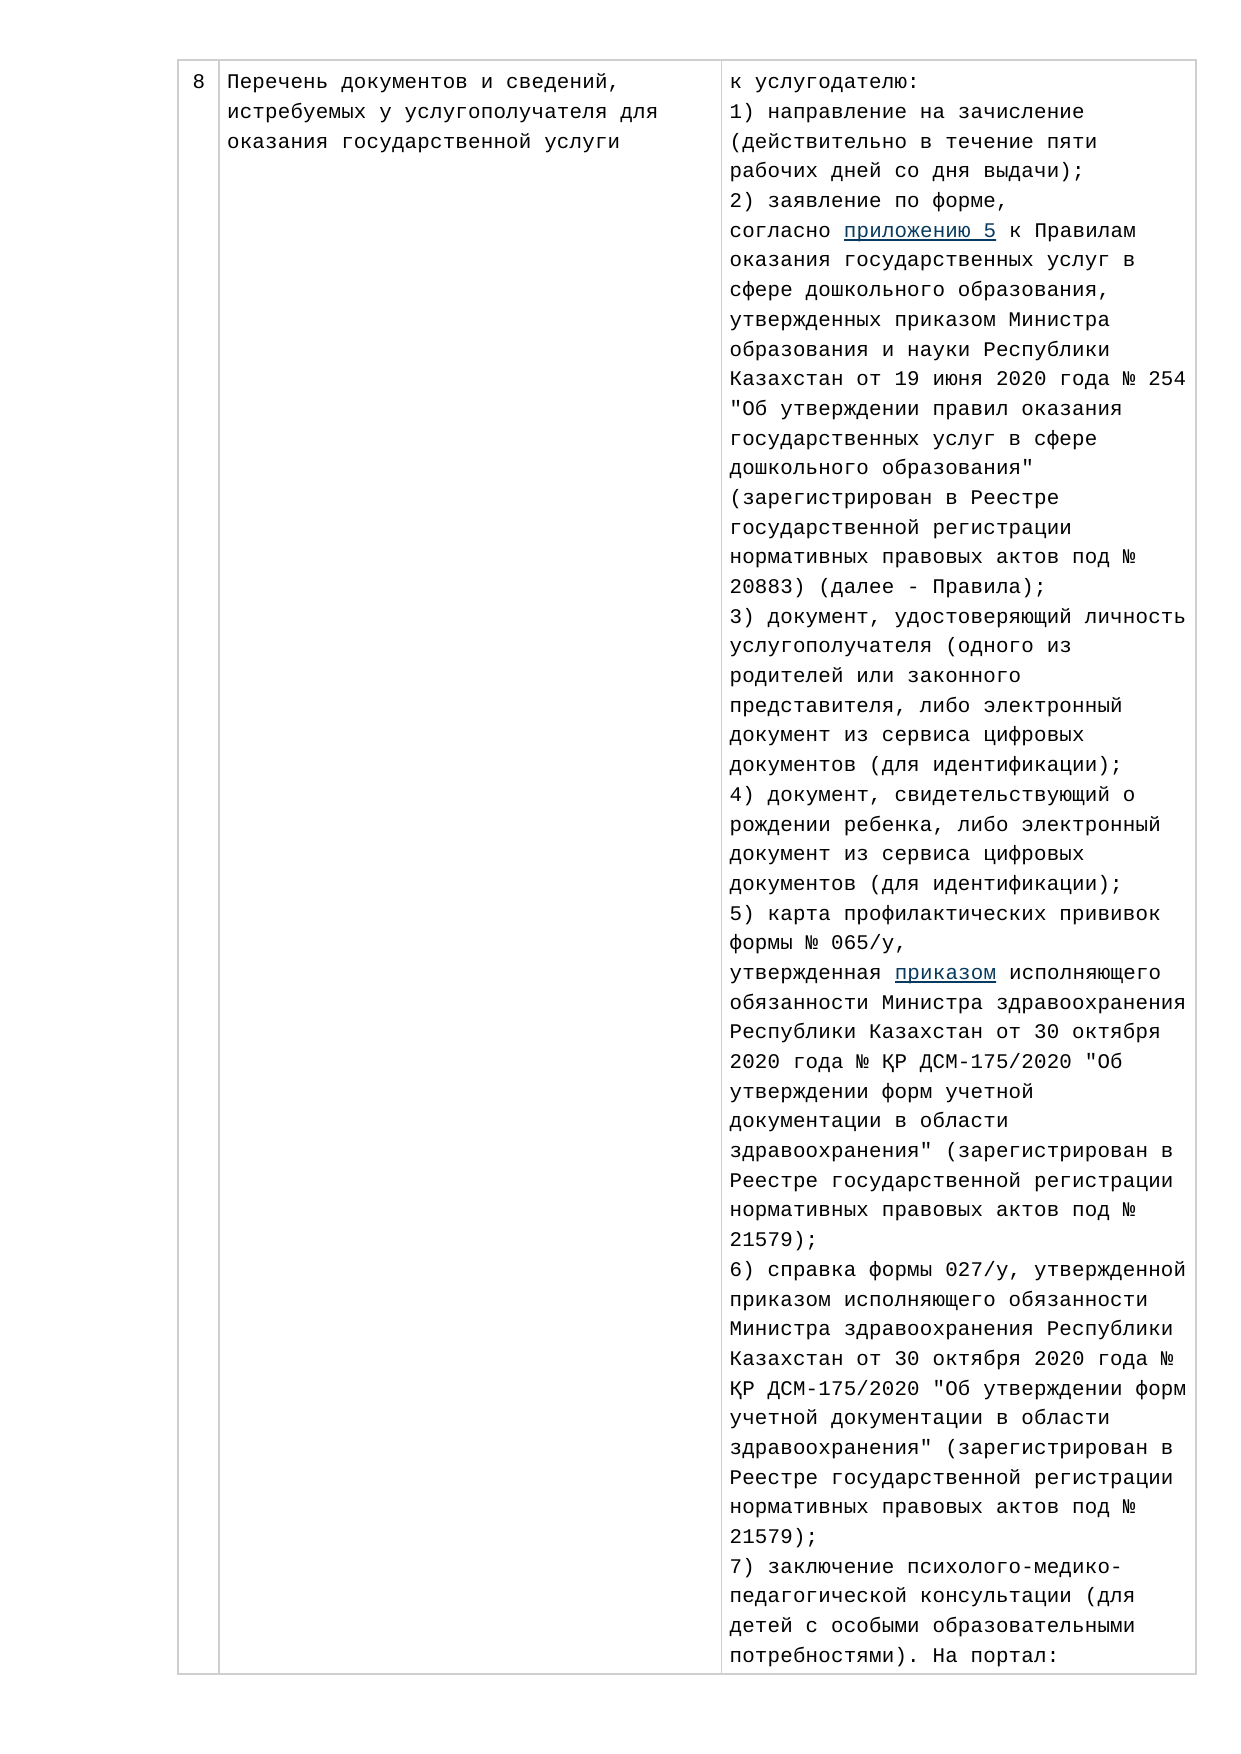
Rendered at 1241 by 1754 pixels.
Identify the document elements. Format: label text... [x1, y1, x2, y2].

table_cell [722, 61, 1195, 1673]
table_cell 8 [179, 61, 218, 1673]
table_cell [220, 61, 721, 1673]
